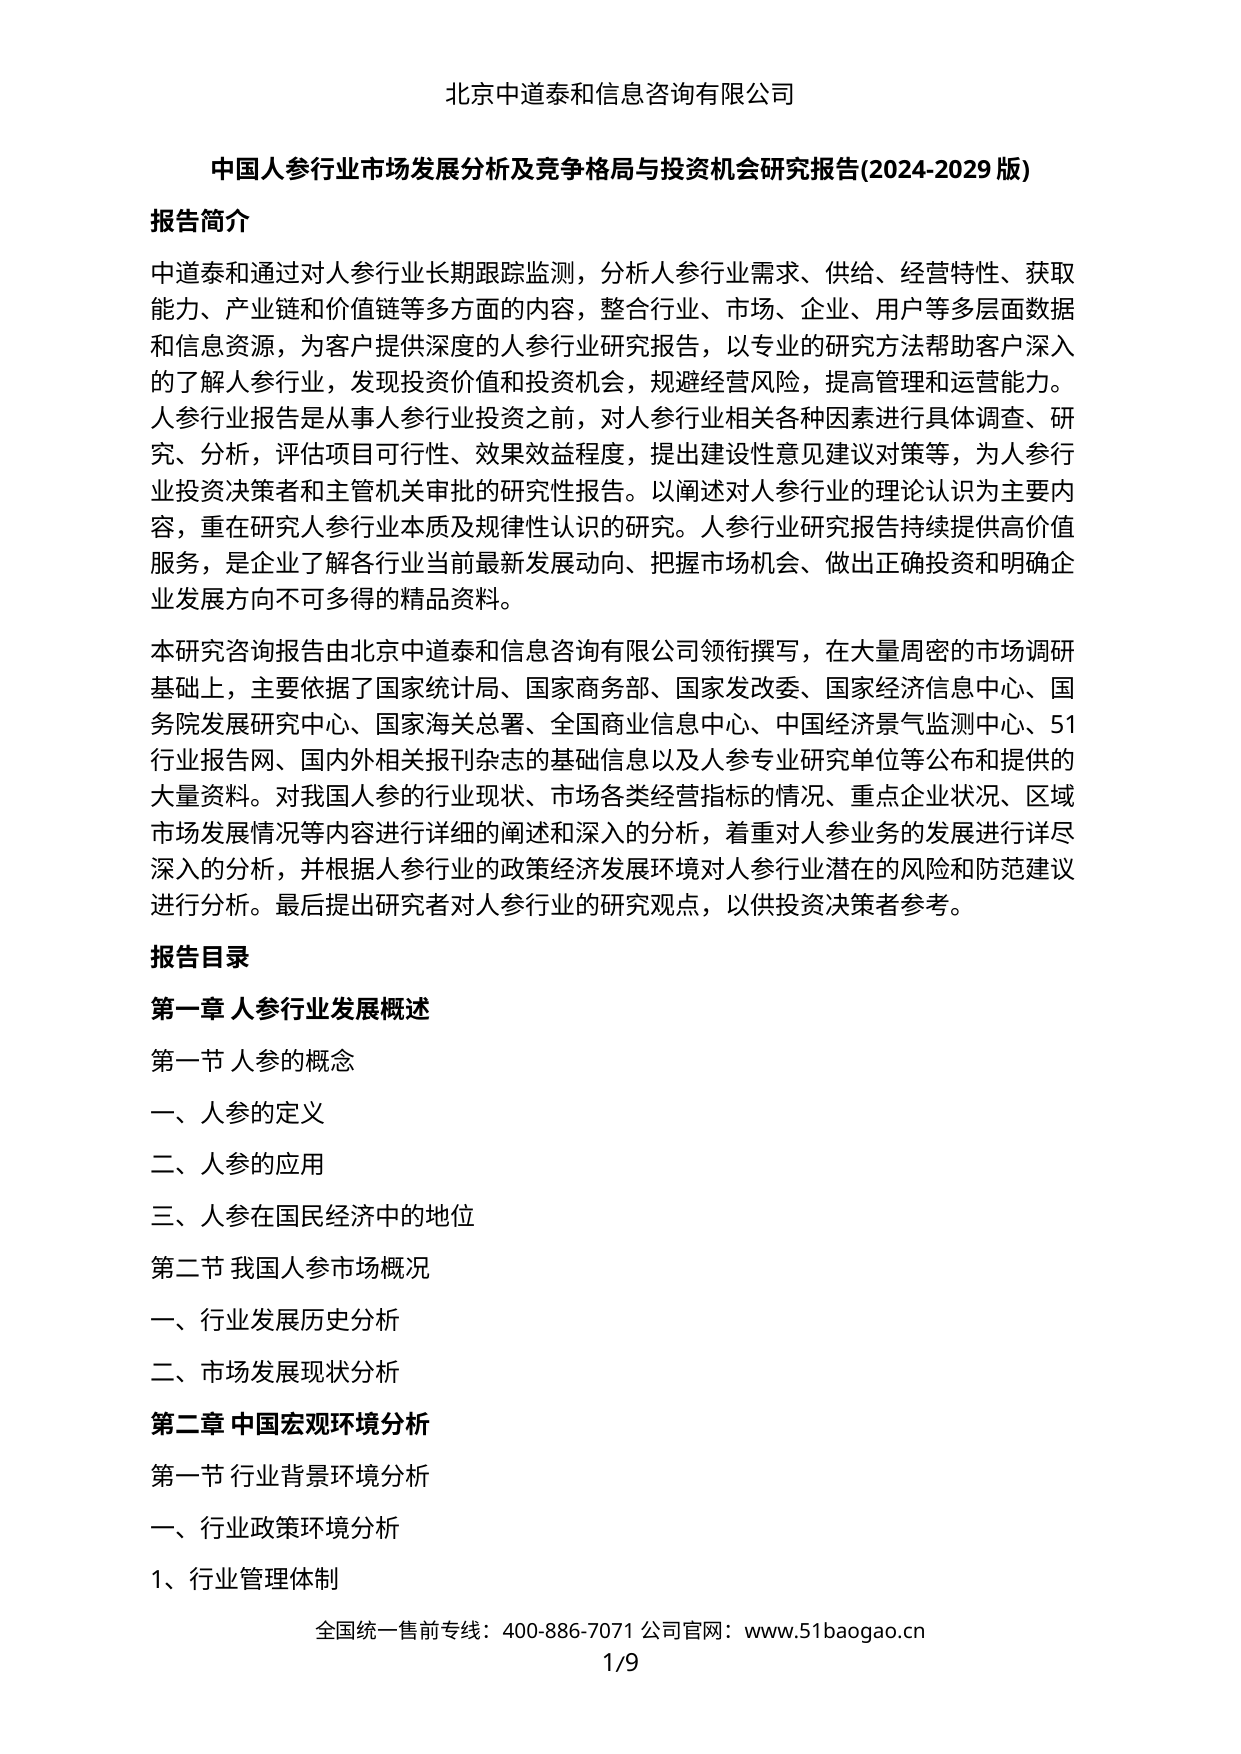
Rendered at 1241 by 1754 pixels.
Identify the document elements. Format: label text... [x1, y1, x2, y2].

text 一、人参的定义 [150, 1093, 1090, 1129]
text 中国人参行业市场发展分析及竞争格局与投资机会研究报告(2024-2029版) [150, 150, 1090, 186]
text 第一节 人参的概念 [150, 1041, 1090, 1077]
text 二、市场发展现状分析 [150, 1352, 1090, 1389]
text 第一节 行业背景环境分析 [150, 1456, 1090, 1492]
text 第二节 我国人参市场概况 [150, 1249, 1090, 1285]
text 一、行业发展历史分析 [150, 1301, 1090, 1337]
text 本研究咨询报告由北京中道泰和信息咨询有限公司领衔撰写，在大量周密的市场调研基础上，主要依据了国家统计局、国家商务部、国家发改委、国家经济信息中心、国务院发展研究中心、国家海关总署、全国商业信息中心、中国经济景气监测中心、51行业报告网、国内外相关报刊杂志的基础信息以及人参专业研究单位等公布和提供的大量资料。对我国人参的行业现状、市场各类经营指标的情况、重点企业状况、区域市场发展情况等内容进行详细的阐述和深入的分析，着重对人参业务的发展进行详尽深入的分析，并根据人参行业的政策经济发展环境对人参行业潜在的风险和防范建议进行分析。最后提出研究者对人参行业的研究观点，以供投资决策者参考。 [150, 632, 1090, 922]
text 报告简介 [150, 202, 1090, 238]
text 报告目录 [150, 937, 1090, 974]
text 一、行业政策环境分析 [150, 1508, 1090, 1544]
text 二、人参的应用 [150, 1145, 1090, 1181]
text 第二章 中国宏观环境分析 [150, 1404, 1090, 1441]
text 中道泰和通过对人参行业长期跟踪监测，分析人参行业需求、供给、经营特性、获取能力、产业链和价值链等多方面的内容，整合行业、市场、企业、用户等多层面数据和信息资源，为客户提供深度的人参行业研究报告，以专业的研究方法帮助客户深入的了解人参行业，发现投资价值和投资机会，规避经营风险，提高管理和运营能力。人参行业报告是从事人参行业投资之前，对人参行业相关各种因素进行具体调查、研究、分析，评估项目可行性、效果效益程度，提出建设性意见建议对策等，为人参行业投资决策者和主管机关审批的研究性报告。以阐述对人参行业的理论认识为主要内容，重在研究人参行业本质及规律性认识的研究。人参行业研究报告持续提供高价值服务，是企业了解各行业当前最新发展动向、把握市场机会、做出正确投资和明确企业发展方向不可多得的精品资料。 [150, 254, 1090, 616]
text 第一章 人参行业发展概述 [150, 989, 1090, 1026]
text 三、人参在国民经济中的地位 [150, 1197, 1090, 1233]
text 1、行业管理体制 [150, 1560, 1090, 1596]
